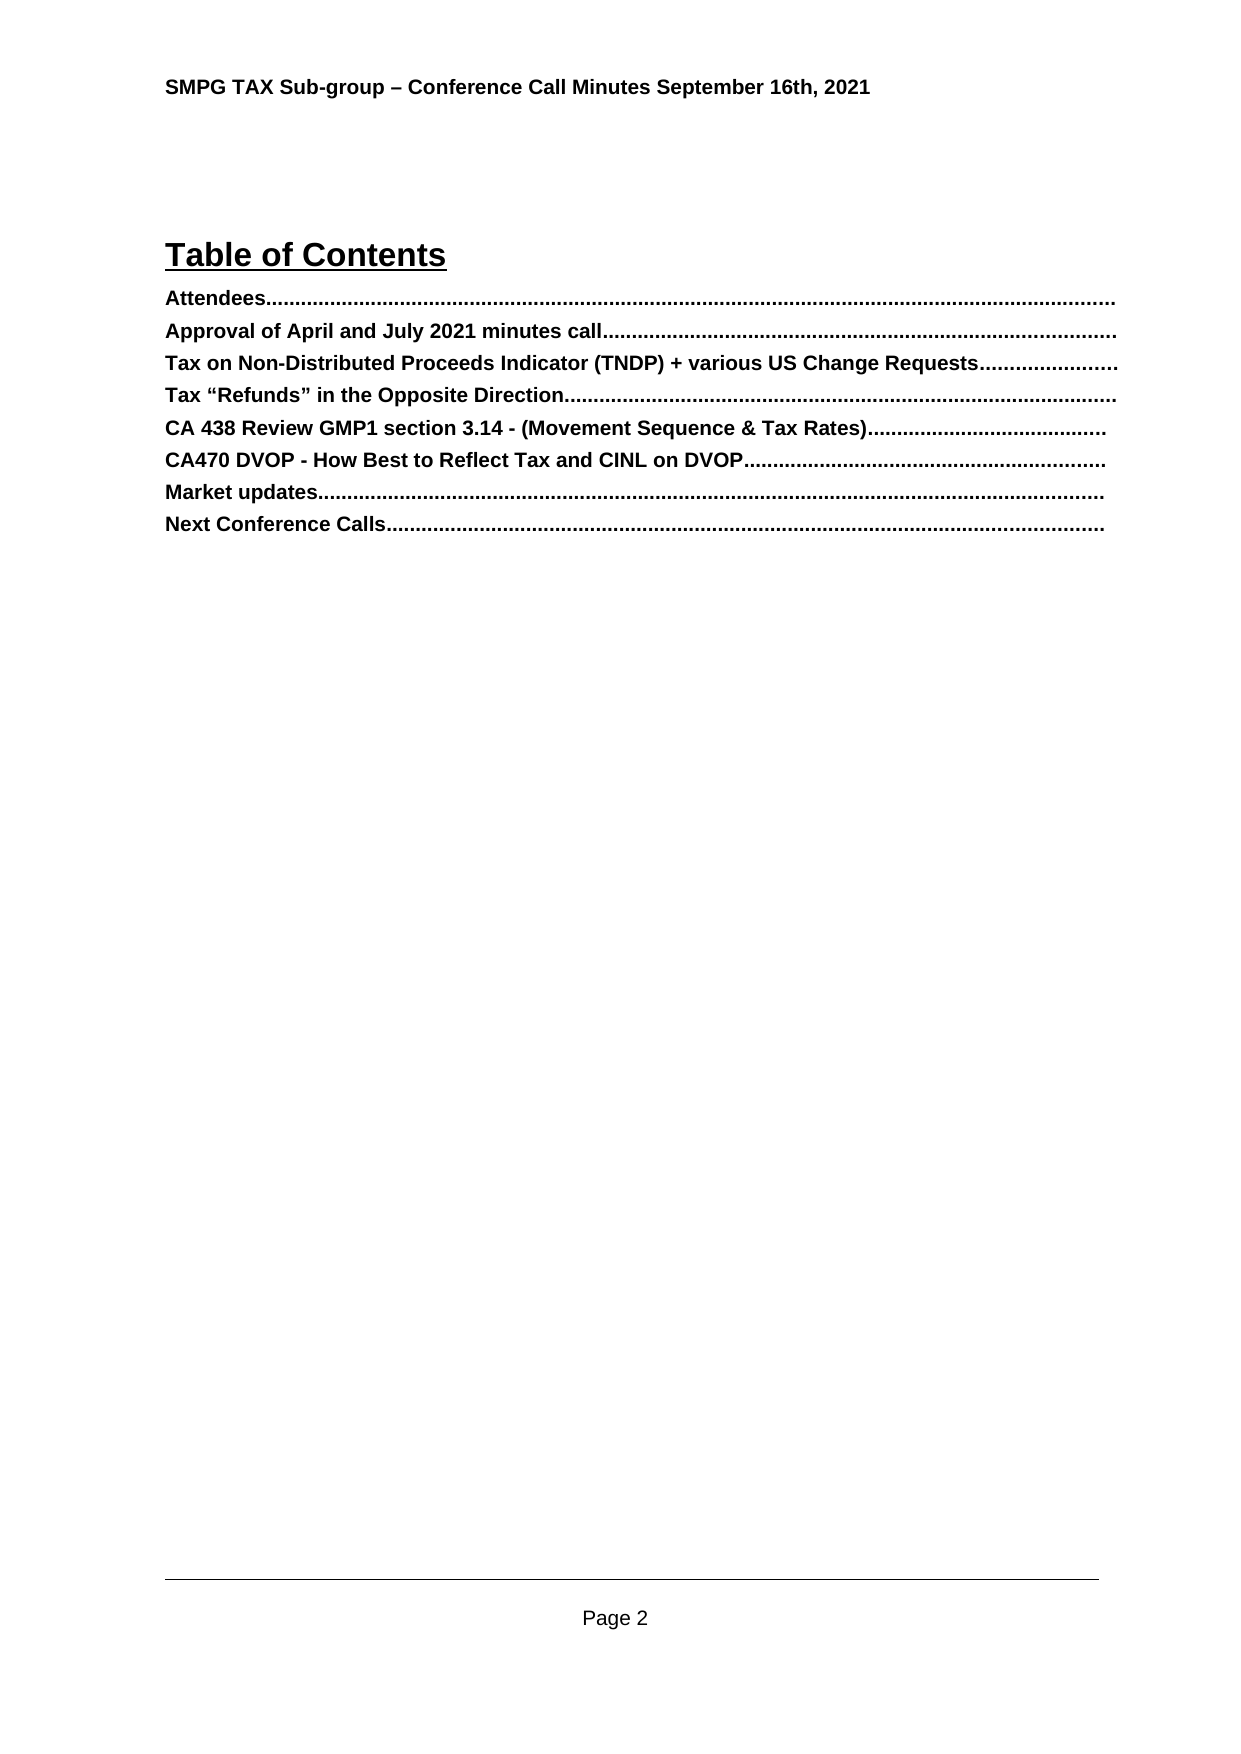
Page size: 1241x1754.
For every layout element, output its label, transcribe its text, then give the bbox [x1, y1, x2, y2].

text Attendees 3 [165, 286, 1101, 310]
title Table of Contents [165, 235, 1099, 274]
text Market updates 16 [165, 480, 1101, 504]
text Approval of April and July 2021 minutes call 3 [165, 318, 1101, 342]
text CA 438 Review GMP1 section 3.14 - (Movement Sequence & Tax Rates) 13 [165, 415, 1101, 439]
text Tax “Refunds” in the Opposite Direction. 7 [165, 383, 1101, 407]
text CA470 DVOP - How Best to Reflect Tax and CINL on DVOP 15 [165, 448, 1101, 472]
text Next Conference Calls 16 [165, 512, 1101, 536]
text Tax on Non-Distributed Proceeds Indicator (TNDP) + various US Change Requests 4 [165, 351, 1101, 375]
